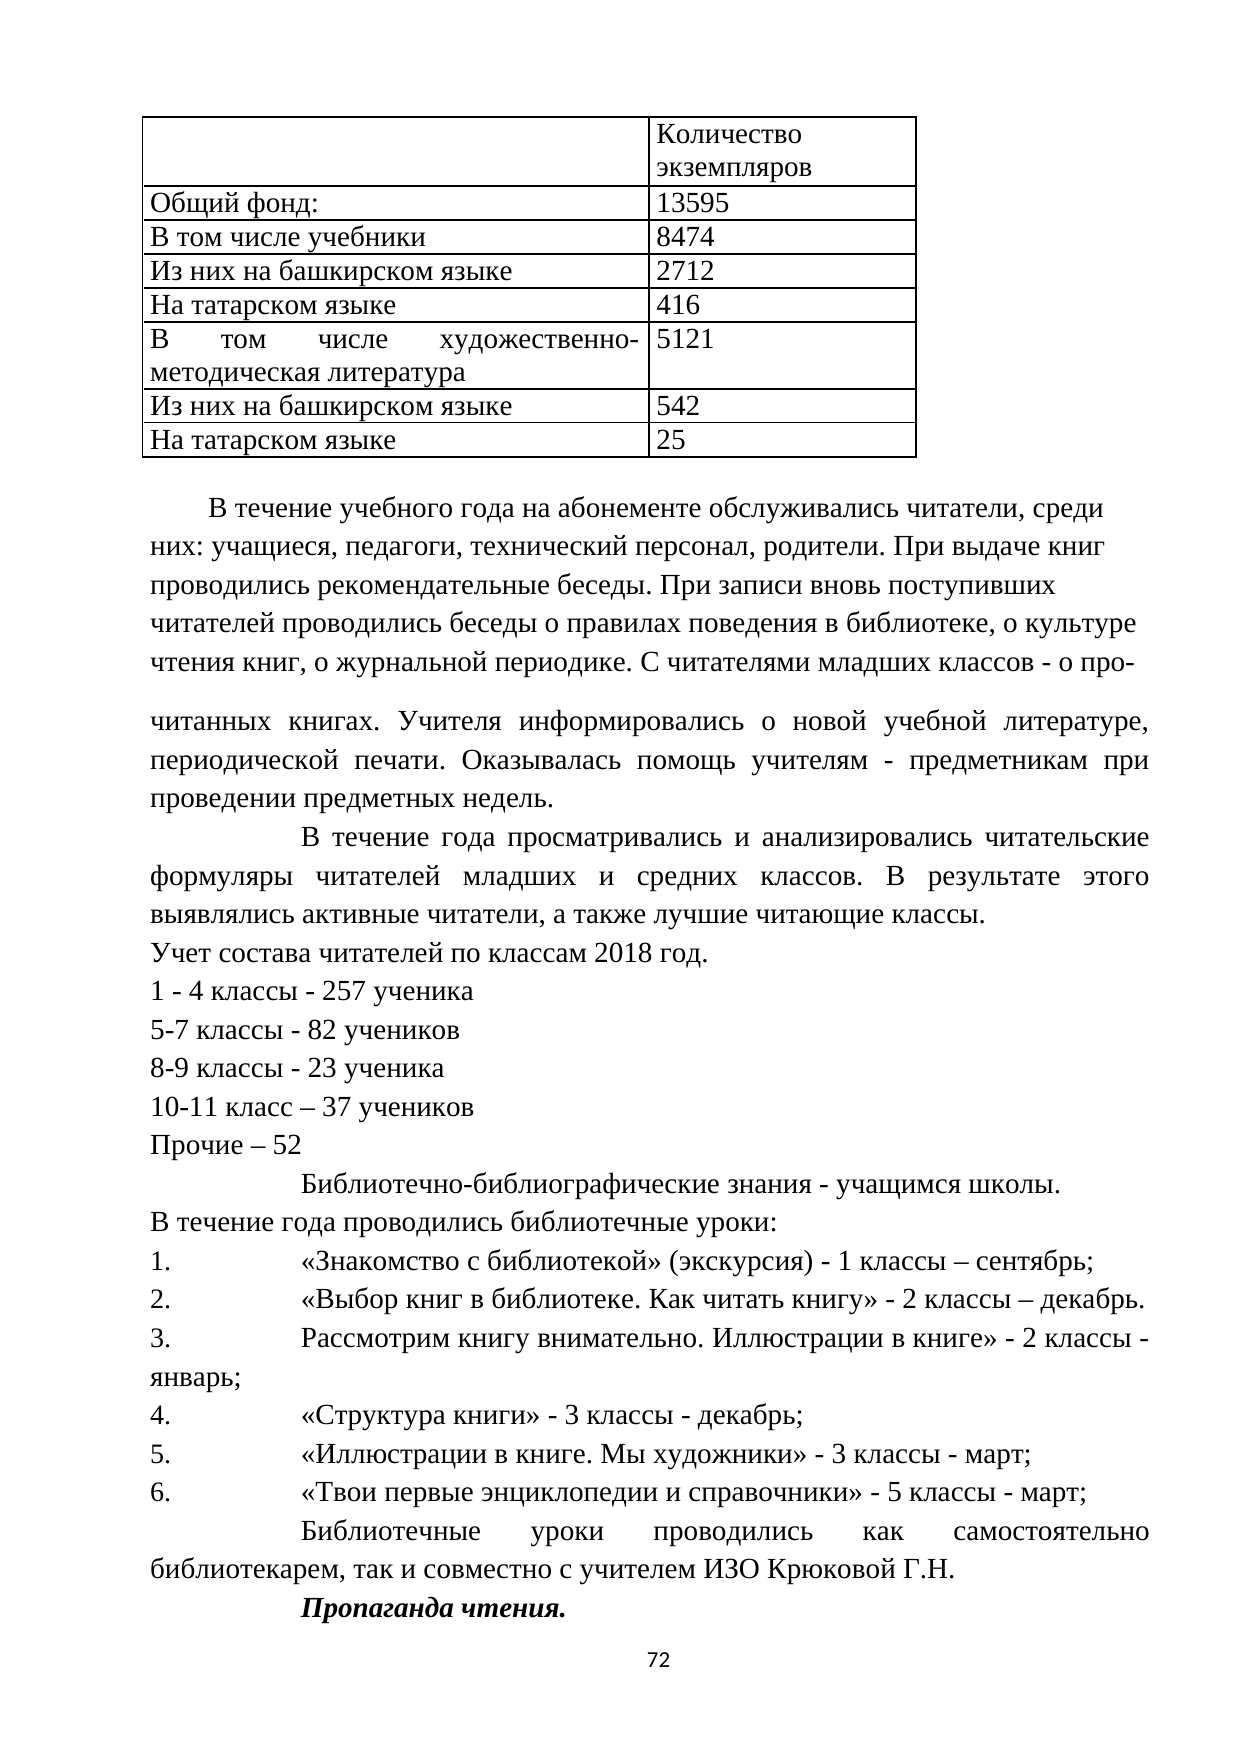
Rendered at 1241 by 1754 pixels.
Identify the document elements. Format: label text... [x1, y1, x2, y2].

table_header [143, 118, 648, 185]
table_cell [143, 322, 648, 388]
text Библиотечно-библиографические знания - учащимся школы. [150, 1166, 1150, 1199]
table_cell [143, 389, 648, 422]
list «Твои первые энциклопедии и справочники» - 5 классы - март; [150, 1474, 1150, 1508]
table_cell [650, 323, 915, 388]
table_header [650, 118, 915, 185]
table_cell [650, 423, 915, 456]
text 10-11 класс – 37 учеников [150, 1089, 1150, 1122]
text Пропаганда чтения. [150, 1590, 1150, 1623]
list «Иллюстрации в книге. Мы художники» - 3 классы - март; [150, 1436, 1150, 1469]
text Прочие – 52 [150, 1127, 1150, 1161]
list «Структура книги» - 3 классы - декабрь; [150, 1397, 1150, 1431]
text В течение года просматривались и анализировались читательские формуляры читателей младших и средних классов. В результате этого выявлялись активные читатели, а также лучшие читающие классы. [150, 819, 1150, 930]
text 1 - 4 классы - 257 ученика [150, 973, 1150, 1007]
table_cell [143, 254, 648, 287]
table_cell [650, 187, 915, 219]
text Библиотечные уроки проводились как самостоятельно библиотекарем, так и совместно с учителем ИЗО Крюковой Г.Н. [150, 1513, 1150, 1585]
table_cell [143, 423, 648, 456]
text 5-7 классы - 82 учеников [150, 1012, 1150, 1045]
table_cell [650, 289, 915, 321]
list Рассмотрим книгу внимательно. Иллюстрации в книге» - 2 классы - январь; [150, 1320, 1150, 1392]
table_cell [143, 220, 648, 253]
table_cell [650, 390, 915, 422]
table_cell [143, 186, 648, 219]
text Учет состава читателей по классам 2018 год. [150, 935, 1150, 968]
text 8-9 классы - 23 ученика [150, 1050, 1150, 1084]
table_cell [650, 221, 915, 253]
text В течение года проводились библиотечные уроки: [150, 1204, 1150, 1238]
list «Выбор книг в библиотеке. Как читать книгу» - 2 классы – декабрь. [150, 1282, 1150, 1315]
text читанных книгах. Учителя информировались о новой учебной литературе, периодической печати. Оказывалась помощь учителям - предметникам при проведении предметных недель. [150, 703, 1150, 814]
list «Знакомство с библиотекой» (экскурсия) - 1 классы – сентябрь; [150, 1243, 1150, 1277]
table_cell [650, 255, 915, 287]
text В течение учебного года на абонементе обслуживались читатели, среди них: учащиеся, педагоги, технический персонал, родители. При выдаче книг проводились рекомендательные беседы. При записи вновь поступивших читателей проводились беседы о правилах поведения в библиотеке, о культуре чтения книг, о журнальной периодике. С читателями младших классов - о про- [150, 490, 1152, 678]
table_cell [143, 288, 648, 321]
